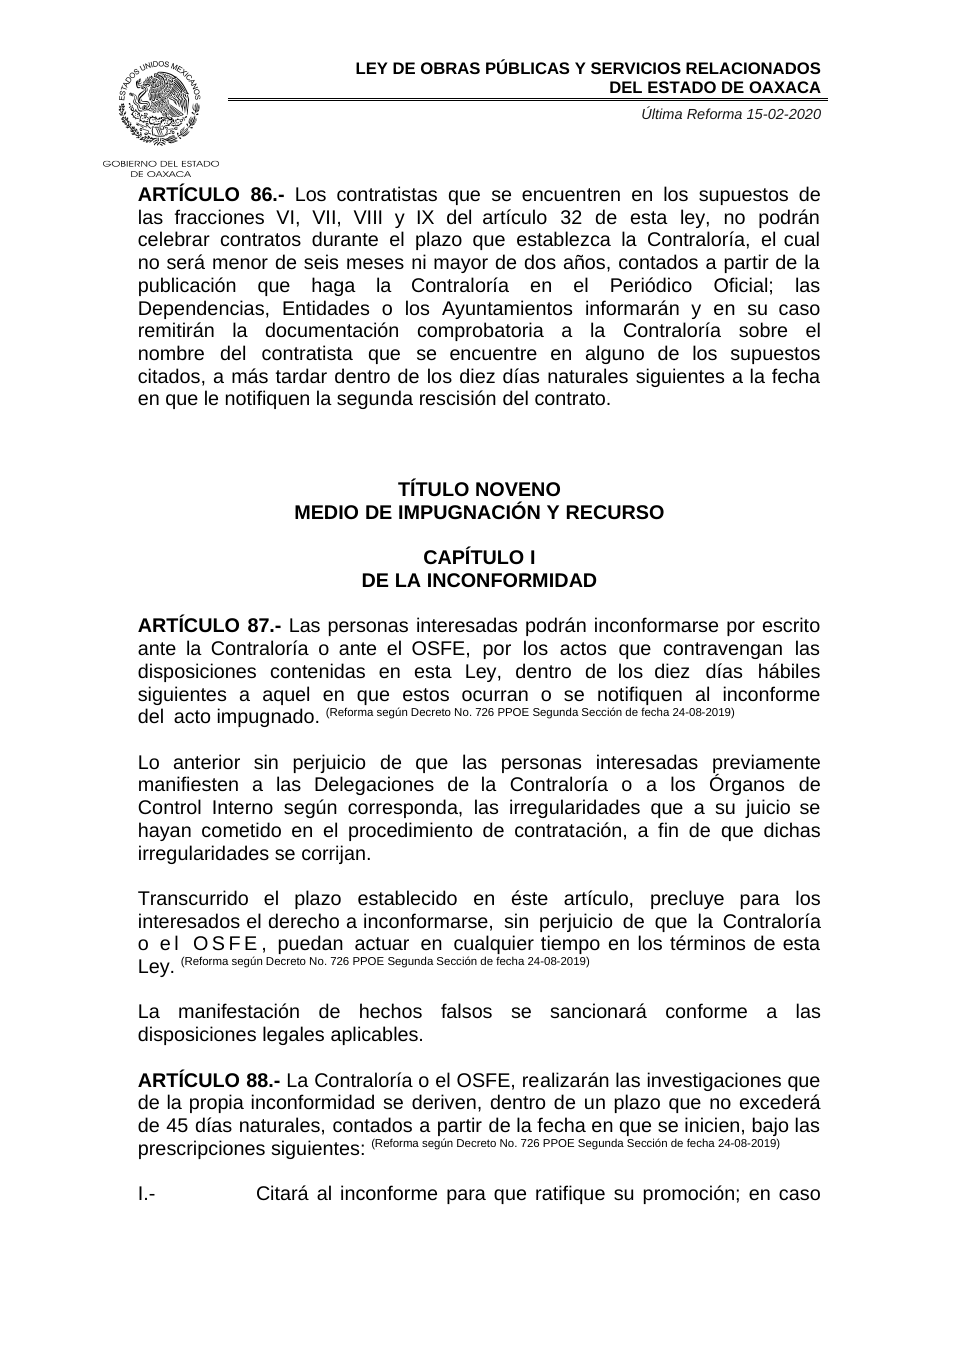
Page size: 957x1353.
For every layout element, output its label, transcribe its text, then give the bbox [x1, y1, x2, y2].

picture [100, 59, 222, 180]
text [138, 1182, 821, 1205]
text ARTÍCULO 87.- Las personas interesadas podrán inconformarse por escrito ante la Contraloría o ante el OSFE, por los actos que contravengan las disposiciones contenidas en esta Ley, dentro de los diez días hábiles siguientes a aquel en que estos ocurran o se notifiquen al inconforme del acto impugnado. (Reforma según Decreto No. 726 PPOE Segunda Sección de fecha 24-08-2019) [138, 614, 821, 728]
text TÍTULO NOVENO [138, 478, 821, 501]
text ARTÍCULO 86.- Los contratistas que se encuentren en los supuestos de las fracciones VI, VII, VIII y IX del artículo 32 de esta ley, no podrán celebrar contratos durante el plazo que establezca la Contraloría, el cual no será menor de seis meses ni mayor de dos años, contados a partir de la publicación que haga la Contraloría en el Periódico Oficial; las Dependencias, Entidades o los Ayuntamientos informarán y en su caso remitirán la documentación comprobatoria a la Contraloría sobre el nombre del contratista que se encuentre en alguno de los supuestos citados, a más tardar dentro de los diez días naturales siguientes a la fecha en que le notifiquen la segunda rescisión del contrato. [138, 183, 821, 410]
text DE LA INCONFORMIDAD [138, 569, 821, 592]
text MEDIO DE IMPUGNACIÓN Y RECURSO [138, 501, 821, 523]
text Lo anterior sin perjuicio de que las personas interesadas previamente manifiesten a las Delegaciones de la Contraloría o a los Órganos de Control Interno según corresponda, las irregularidades que a su juicio se hayan cometido en el procedimiento de contratación, a fin de que dichas irregularidades se corrijan. [138, 751, 821, 864]
text Transcurrido el plazo establecido en éste artículo, precluye para los interesados el derecho a inconformarse, sin perjuicio de que la Contraloría o el OSFE, puedan actuar en cualquier tiempo en los términos de esta Ley. (Reforma según Decreto No. 726 PPOE Segunda Sección de fecha 24-08-2019) [138, 887, 821, 978]
text ARTÍCULO 88.- La Contraloría o el OSFE, realizarán las investigaciones que de la propia inconformidad se deriven, dentro de un plazo que no excederá de 45 días naturales, contados a partir de la fecha en que se inicien, bajo las prescripciones siguientes: (Reforma según Decreto No. 726 PPOE Segunda Sección de fecha 24-08-2019) [138, 1068, 821, 1159]
text CAPÍTULO I [138, 546, 821, 569]
text La manifestación de hechos falsos se sancionará conforme a las disposiciones legales aplicables. [138, 1000, 821, 1046]
